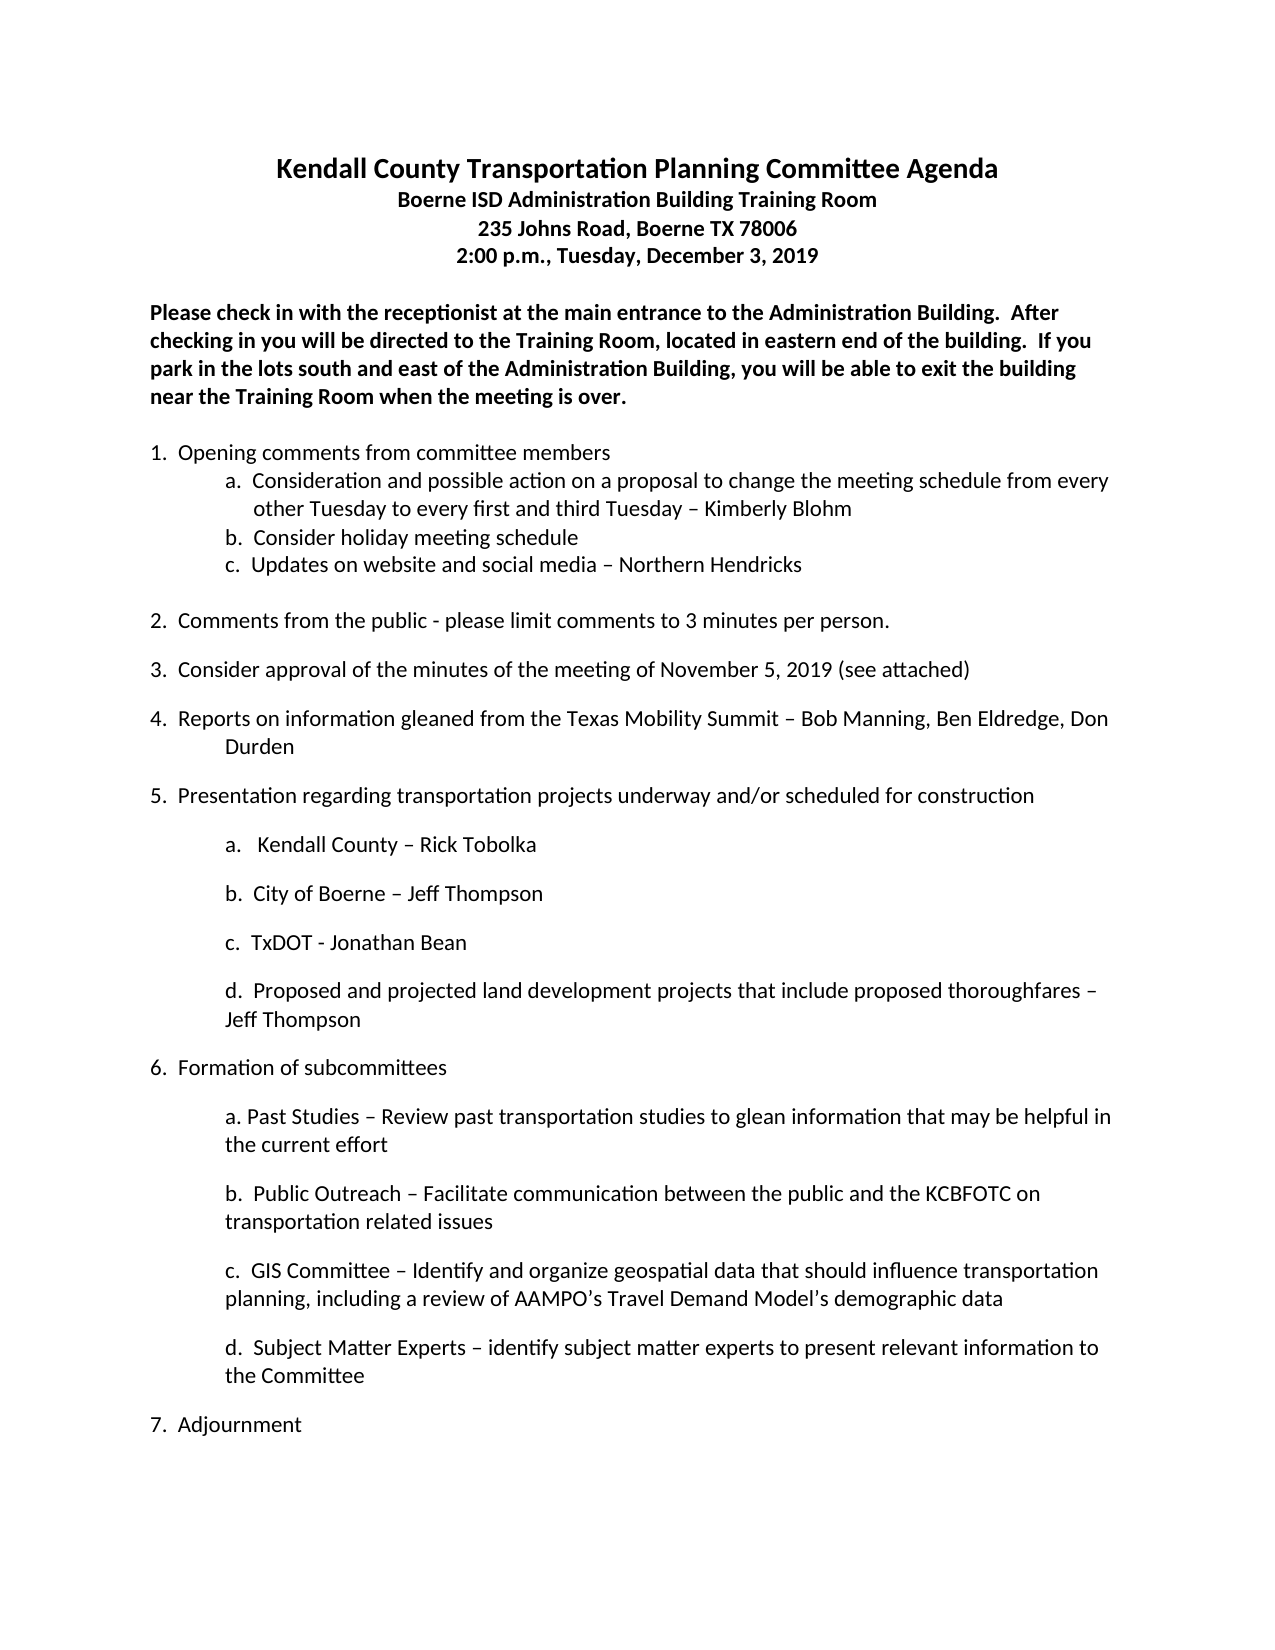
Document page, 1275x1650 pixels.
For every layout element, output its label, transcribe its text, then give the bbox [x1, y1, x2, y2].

text 3. Consider approval of the minutes of the meeting of November 5, 2019 (see attached) [150, 656, 1125, 683]
text Please check in with the receptionist at the main entrance to the Administration Building. After checking in you will be directed to the Training Room, located in eastern end of the building. If you park in the lots south and east of the Administration Building, you will be able to exit the building near the Training Room when the meeting is over. [150, 298, 1125, 410]
text a. Consideration and possible action on a proposal to change the meeting schedule from every other Tuesday to every first and third Tuesday – Kimberly Blohm [225, 467, 1125, 523]
text b. Consider holiday meeting schedule [225, 523, 1125, 551]
text 4. Reports on information gleaned from the Texas Mobility Summit – Bob Manning, Ben Eldredge, Don Durden [150, 704, 1125, 760]
text 5. Presentation regarding transportation projects underway and/or scheduled for construction [150, 781, 1125, 809]
text 1. Opening comments from committee members [150, 438, 1125, 467]
text a. Kendall County – Rick Tobolka [150, 830, 1125, 858]
text c. Updates on website and social media – Northern Hendricks [150, 551, 1125, 579]
text 235 Johns Road, Boerne TX 78006 [150, 214, 1125, 242]
text b. Public Outreach – Facilitate communication between the public and the KCBFOTC on transportation related issues [225, 1179, 1125, 1235]
text 2. Comments from the public - please limit comments to 3 minutes per person. [150, 607, 1125, 635]
text d. Proposed and projected land development projects that include proposed thoroughfares – Jeff Thompson [150, 977, 1125, 1033]
text 7. Adjournment [150, 1410, 1125, 1438]
text Kendall County Transportation Planning Committee Agenda [150, 150, 1125, 186]
text c. GIS Committee – Identify and organize geospatial data that should influence transportation planning, including a review of AAMPO’s Travel Demand Model’s demographic data [225, 1256, 1125, 1312]
text Boerne ISD Administration Building Training Room [150, 186, 1125, 214]
text 2:00 p.m., Tuesday, December 3, 2019 [150, 242, 1125, 270]
text d. Subject Matter Experts – identify subject matter experts to present relevant information to the Committee [225, 1333, 1125, 1389]
text a. Past Studies – Review past transportation studies to glean information that may be helpful in the current effort [225, 1102, 1125, 1158]
text c. TxDOT - Jonathan Bean [150, 928, 1125, 956]
text b. City of Boerne – Jeff Thompson [150, 879, 1125, 907]
text 6. Formation of subcommittees [150, 1053, 1125, 1082]
